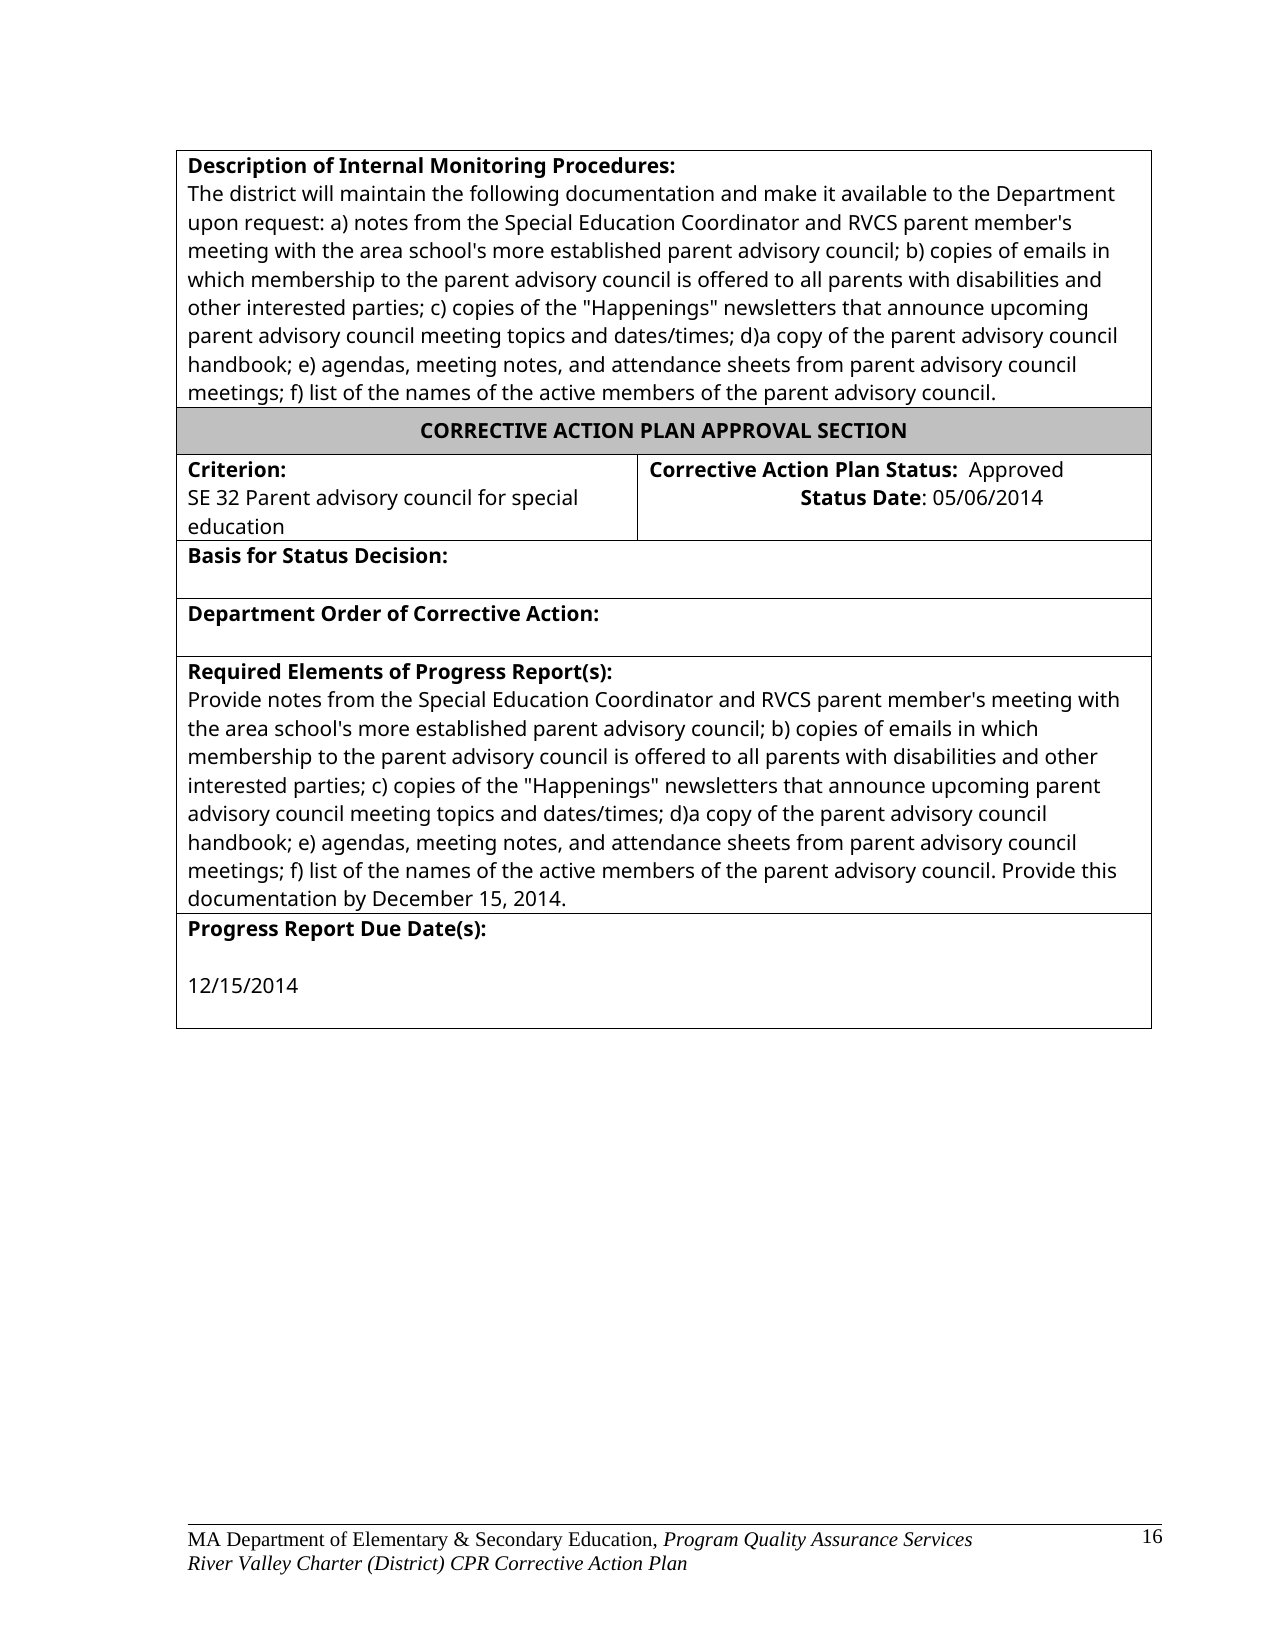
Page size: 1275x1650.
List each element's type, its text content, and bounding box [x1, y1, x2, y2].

table_cell Criterion: SE 32 Parent advisory council for special education [177, 455, 637, 540]
table_cell Description of Internal Monitoring Procedures: The district will maintain the following documentation and make it available to the Department upon request: a) notes from the Special Education Coordinator and RVCS parent member's meeting with the area school's more established parent advisory council; b) copies of emails in which membership to the parent advisory council is offered to all parents with disabilities and other interested parties; c) copies of the "Happenings" newsletters that announce upcoming parent advisory council meeting topics and dates/times; d)a copy of the parent advisory council handbook; e) agendas, meeting notes, and attendance sheets from parent advisory council meetings; f) list of the names of the active members of the parent advisory council. [177, 151, 1151, 407]
table_cell Basis for Status Decision: [177, 541, 1151, 598]
table_cell Corrective Action Plan Status: Approved Status Date: 05/06/2014 [638, 455, 1151, 540]
table_cell Progress Report Due Date(s): 12/15/2014 [177, 914, 1151, 1028]
table_cell Required Elements of Progress Report(s): Provide notes from the Special Education Coordinator and RVCS parent member's meeting with the area school's more established parent advisory council; b) copies of emails in which membership to the parent advisory council is offered to all parents with disabilities and other interested parties; c) copies of the "Happenings" newsletters that announce upcoming parent advisory council meeting topics and dates/times; d)a copy of the parent advisory council handbook; e) agendas, meeting notes, and attendance sheets from parent advisory council meetings; f) list of the names of the active members of the parent advisory council. Provide this documentation by December 15, 2014. [177, 657, 1151, 913]
table_cell CORRECTIVE ACTION PLAN APPROVAL SECTION [177, 408, 1151, 454]
table_cell Department Order of Corrective Action: [177, 599, 1151, 656]
